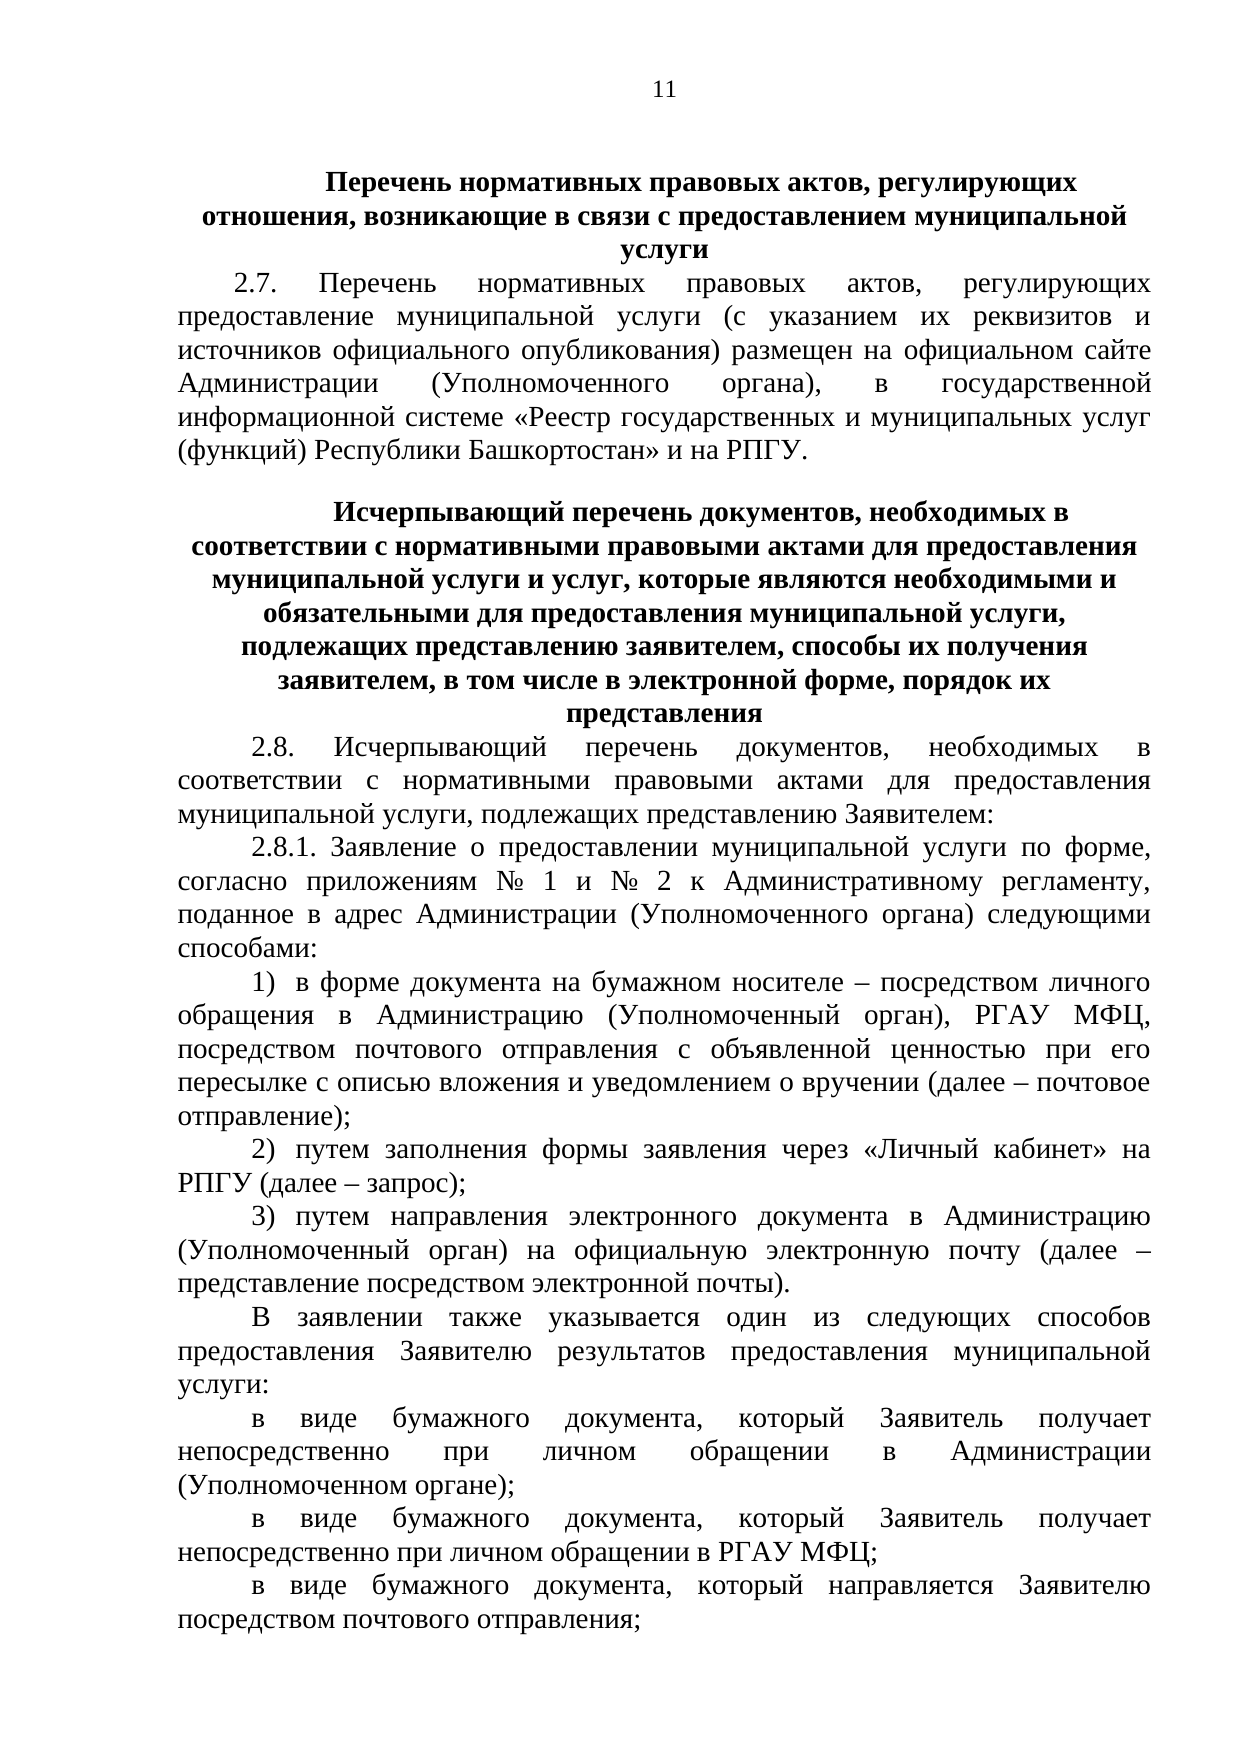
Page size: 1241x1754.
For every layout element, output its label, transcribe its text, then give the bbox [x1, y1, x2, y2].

text Исчерпывающий перечень документов, необходимых в соответствии с нормативными правовыми актами для предоставления муниципальной услуги и услуг, которые являются необходимыми и обязательными для предоставления муниципальной услуги, подлежащих представлению заявителем, способы их получения заявителем, в том числе в электронной форме, порядок их представления [177, 494, 1152, 729]
list путем направления электронного документа в Администрацию (Уполномоченный орган) на официальную электронную почту (далее – представление посредством электронной почты). [177, 1198, 1152, 1299]
text в виде бумажного документа, который Заявитель получает непосредственно при личном обращении в РГАУ МФЦ; [177, 1500, 1152, 1567]
list в форме документа на бумажном носителе – посредством личного обращения в Администрацию (Уполномоченный орган), РГАУ МФЦ, посредством почтового отправления с объявленной ценностью при его пересылке с описью вложения и уведомлением о вручении (далее – почтовое отправление); [177, 964, 1152, 1131]
text Перечень нормативных правовых актов, регулирующих отношения, возникающие в связи с предоставлением муниципальной услуги [177, 164, 1152, 265]
text 2.8.1. Заявление о предоставлении муниципальной услуги по форме, согласно приложениям № 1 и № 2 к Административному регламенту, поданное в адрес Администрации (Уполномоченного органа) следующими способами: [177, 829, 1152, 964]
text 2.7. Перечень нормативных правовых актов, регулирующих предоставление муниципальной услуги (с указанием их реквизитов и источников официального опубликования) размещен на официальном сайте Администрации (Уполномоченного органа), в государственной информационной системе «Реестр государственных и муниципальных услуг (функций) Республики Башкортостан» и на РПГУ. [177, 265, 1152, 466]
text 2.8. Исчерпывающий перечень документов, необходимых в соответствии с нормативными правовыми актами для предоставления муниципальной услуги, подлежащих представлению Заявителем: [177, 729, 1152, 829]
list путем заполнения формы заявления через «Личный кабинет» на РПГУ (далее – запрос); [177, 1131, 1152, 1198]
text в виде бумажного документа, который направляется Заявителю посредством почтового отправления; [177, 1567, 1152, 1634]
text в виде бумажного документа, который Заявитель получает непосредственно при личном обращении в Администрации (Уполномоченном органе); [177, 1400, 1152, 1500]
text В заявлении также указывается один из следующих способов предоставления Заявителю результатов предоставления муниципальной услуги: [177, 1299, 1152, 1400]
